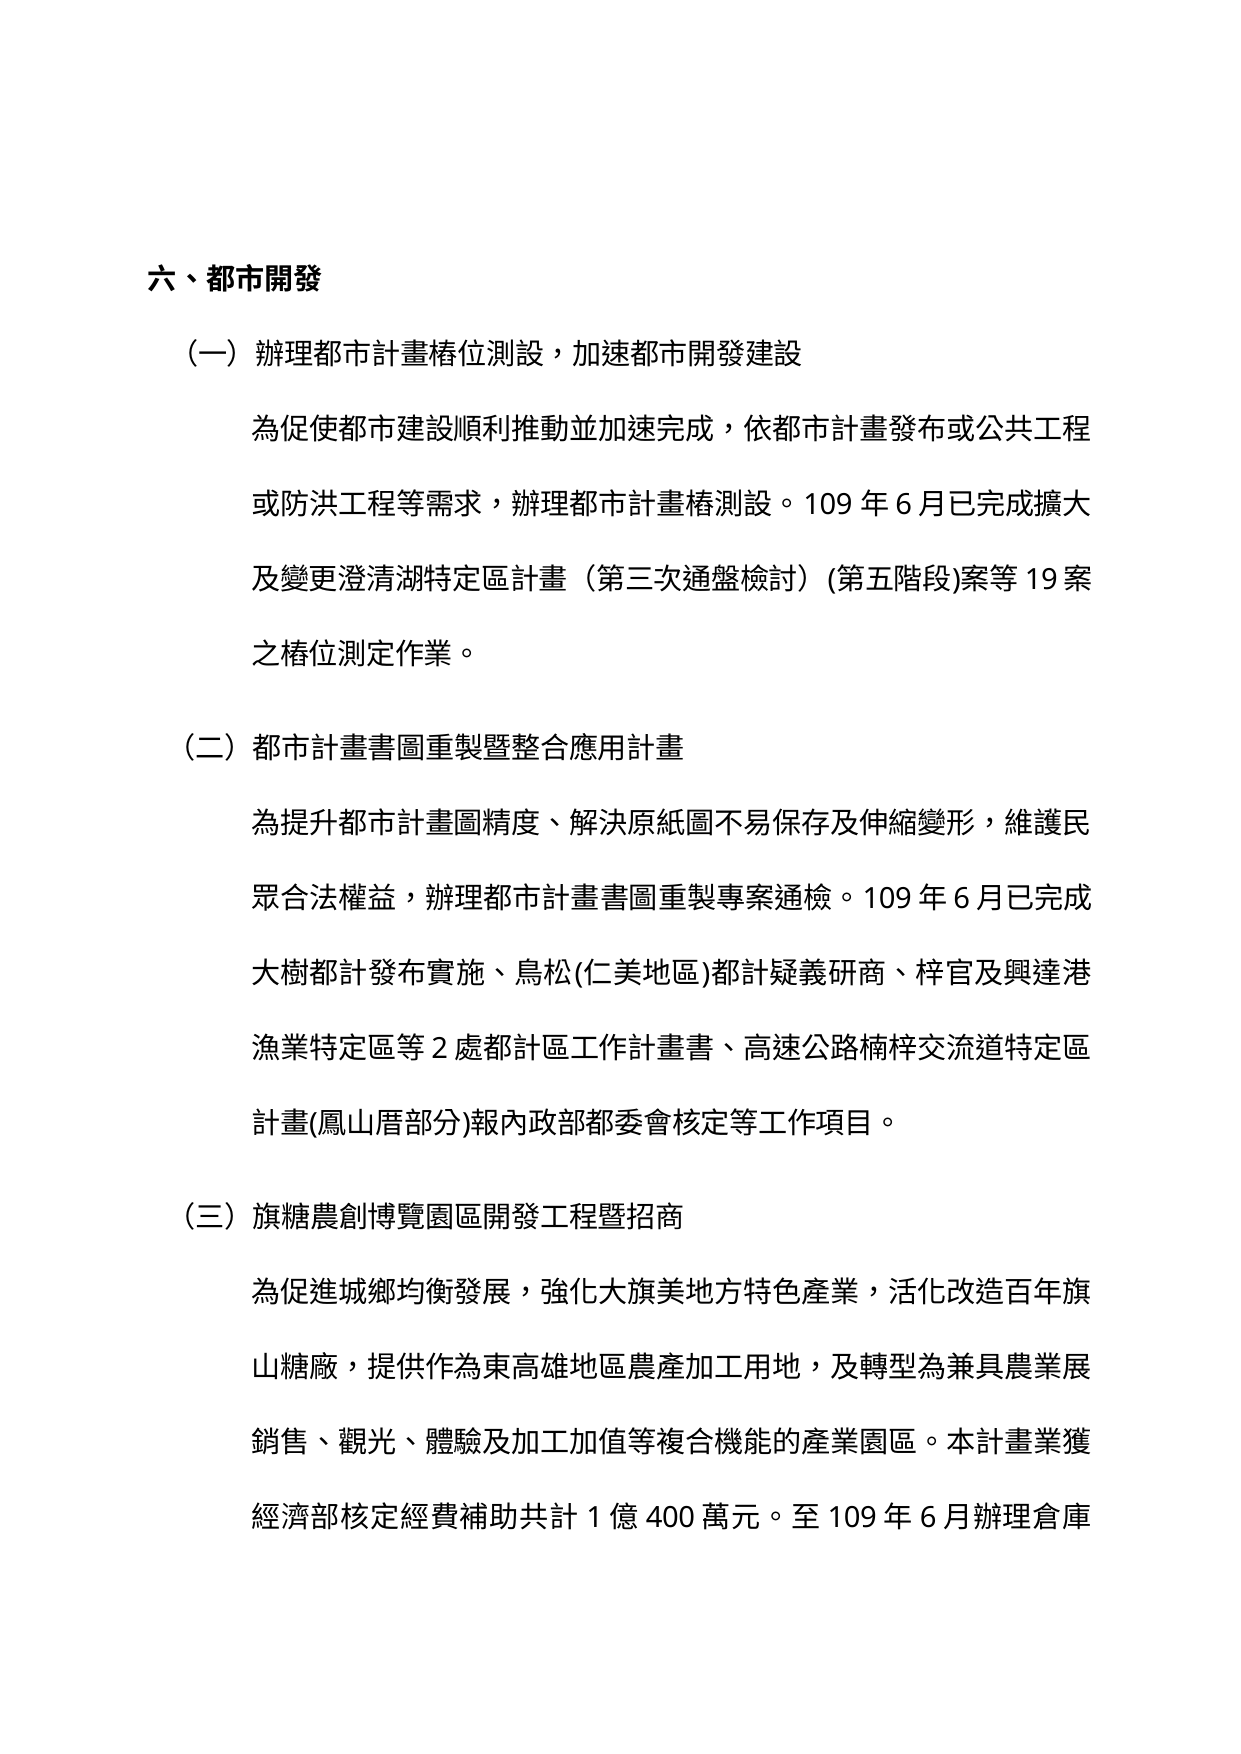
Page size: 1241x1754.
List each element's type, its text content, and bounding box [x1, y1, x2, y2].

text 為提升都市計畫圖精度、解決原紙圖不易保存及伸縮變形，維護民眾合法權益，辦理都市計畫書圖重製專案通檢。109年6月已完成大樹都計發布實施、鳥松(仁美地區)都計疑義研商、梓官及興達港漁業特定區等2處都計區工作計畫書、高速公路楠梓交流道特定區計畫(鳳山厝部分)報內政部都委會核定等工作項目。 [251, 783, 1092, 1158]
text 六、都市開發 [148, 239, 1092, 314]
text （一）辦理都市計畫樁位測設，加速都市開發建設 [169, 314, 1092, 389]
text （三）旗糖農創博覽園區開發工程暨招商 [148, 1177, 1092, 1252]
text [251, 1252, 1092, 1552]
text 為促使都市建設順利推動並加速完成，依都市計畫發布或公共工程或防洪工程等需求，辦理都市計畫樁測設。109 年6月已完成擴大及變更澄清湖特定區計畫（第三次通盤檢討）(第五階段)案等19案之樁位測定作業。 [251, 389, 1092, 689]
text （二）都市計畫書圖重製暨整合應用計畫 [148, 708, 1092, 783]
